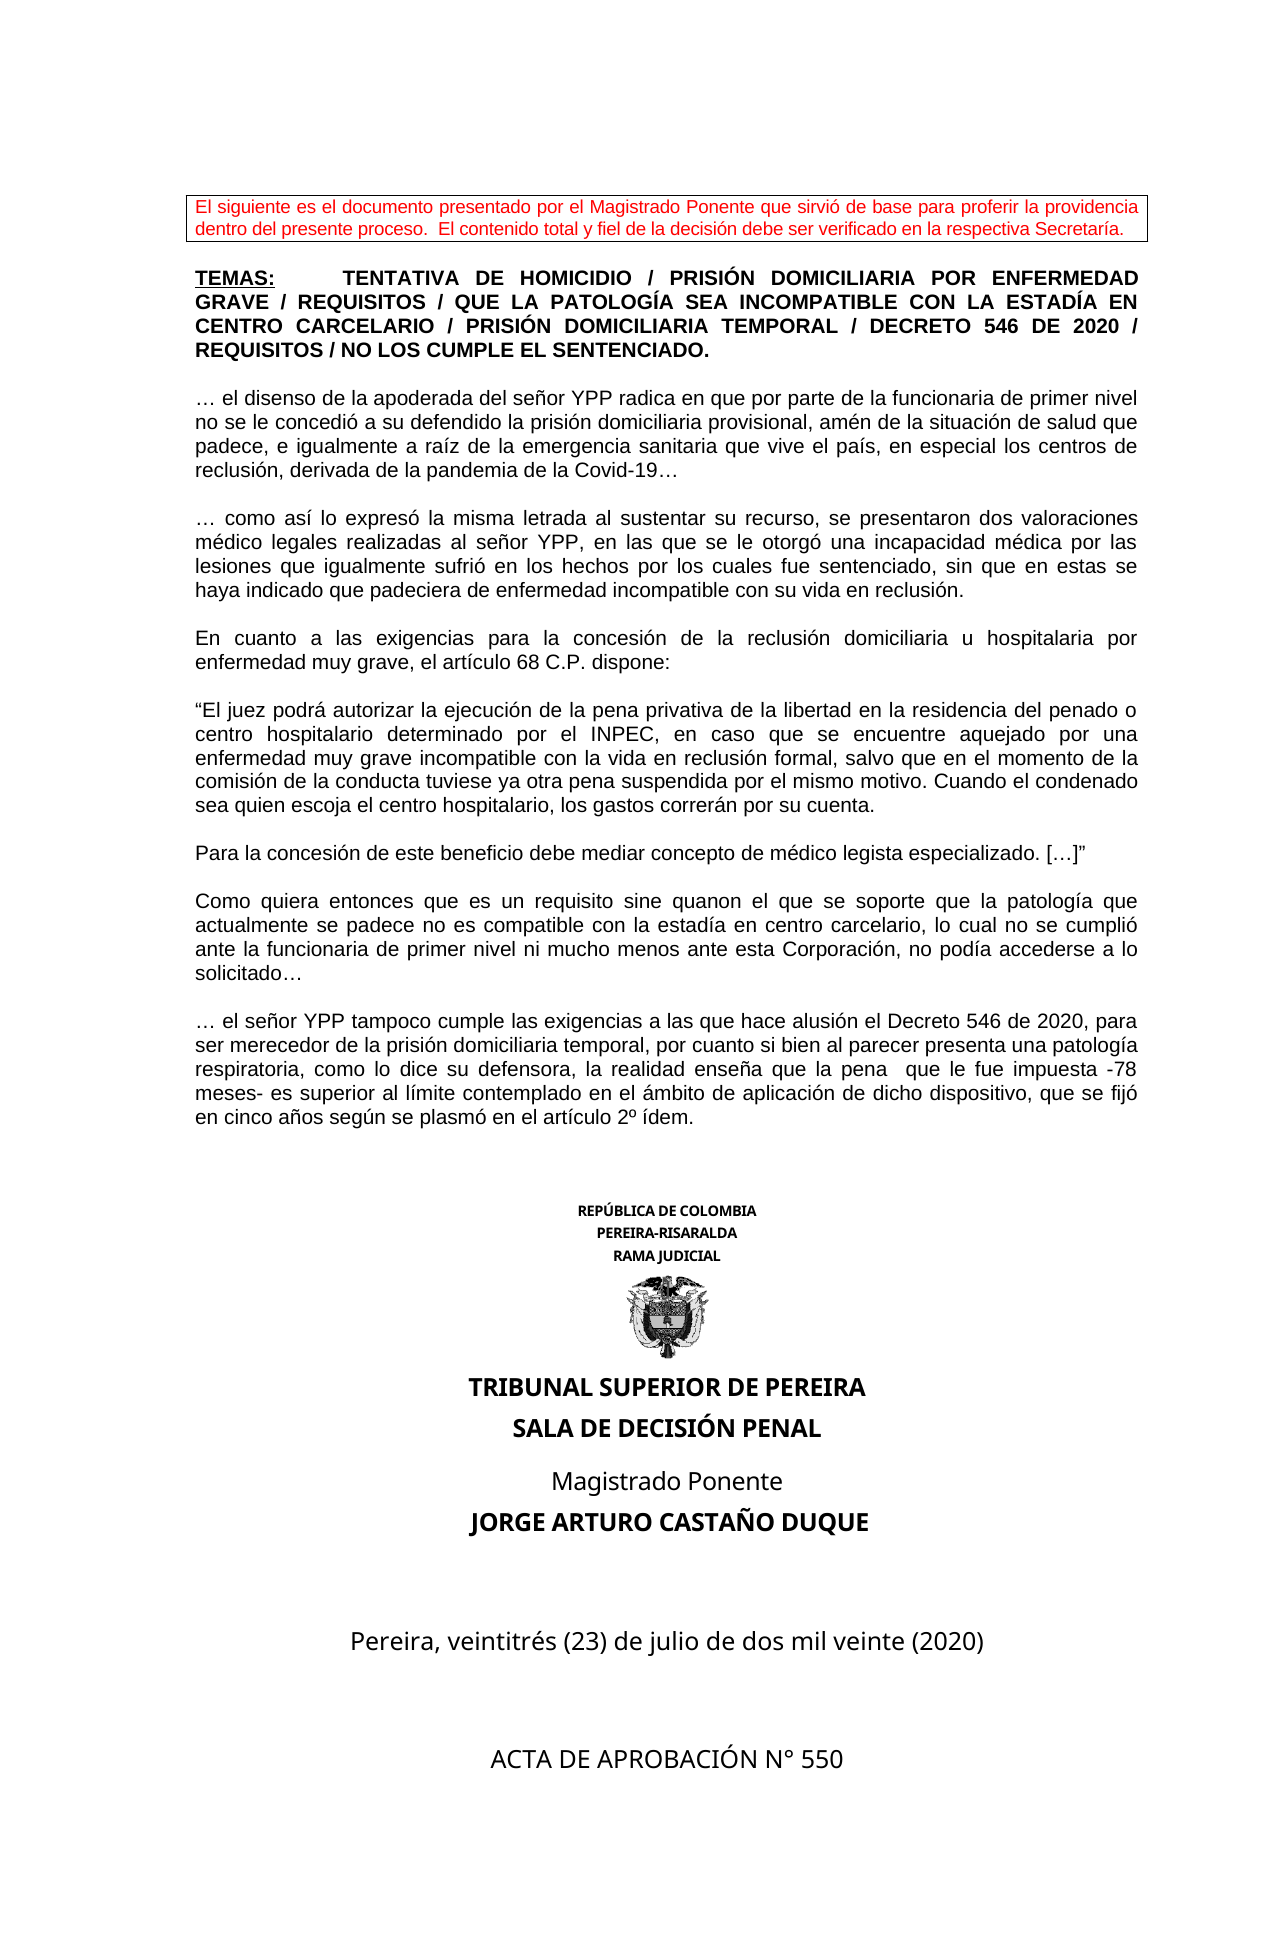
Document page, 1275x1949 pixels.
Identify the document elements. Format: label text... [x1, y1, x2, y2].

text RAMA JUDICIAL [195, 1246, 1139, 1266]
text En cuanto a las exigencias para la concesión de la reclusión domiciliaria u hospitalaria por enfermedad muy grave, el artículo 68 C.P. dispone: [195, 626, 1139, 673]
text JORGE ARTURO CASTAÑO DUQUE [195, 1505, 1139, 1539]
text SALA DE DECISIÓN PENAL [195, 1411, 1139, 1445]
text Para la concesión de este beneficio debe mediar concepto de médico legista especializado. […]” [195, 841, 1139, 865]
text ACTA DE APROBACIÓN N° 550 [195, 1741, 1139, 1776]
text … como así lo expresó la misma letrada al sustentar su recurso, se presentaron dos valoraciones médico legales realizadas al señor YPP, en las que se le otorgó una incapacidad médica por las lesiones que igualmente sufrió en los hechos por los cuales fue sentenciado, sin que en estas se haya indicado que padeciera de enfermedad incompatible con su vida en reclusión. [195, 506, 1139, 602]
text PEREIRA-RISARALDA [195, 1223, 1139, 1243]
text El siguiente es el documento presentado por el Magistrado Ponente que sirvió de base para proferir la providencia dentro del presente proceso. El contenido total y fiel de la decisión debe ser verificado en la respectiva Secretaría. [187, 196, 1147, 241]
text TEMAS: TENTATIVA DE HOMICIDIO / PRISIÓN DOMICILIARIA POR ENFERMEDAD GRAVE / REQUISITOS / QUE LA PATOLOGÍA SEA INCOMPATIBLE CON LA ESTADÍA EN CENTRO CARCELARIO / PRISIÓN DOMICILIARIA TEMPORAL / DECRETO 546 DE 2020 / REQUISITOS / NO LOS CUMPLE EL SENTENCIADO. [195, 266, 1139, 362]
text … el disenso de la apoderada del señor YPP radica en que por parte de la funcionaria de primer nivel no se le concedió a su defendido la prisión domiciliaria provisional, amén de la situación de salud que padece, e igualmente a raíz de la emergencia sanitaria que vive el país, en especial los centros de reclusión, derivada de la pandemia de la Covid-19… [195, 386, 1139, 482]
text Magistrado Ponente [195, 1464, 1139, 1498]
text “El juez podrá autorizar la ejecución de la pena privativa de la libertad en la residencia del penado o centro hospitalario determinado por el INPEC, en caso que se encuentre aquejado por una enfermedad muy grave incompatible con la vida en reclusión formal, salvo que en el momento de la comisión de la conducta tuviese ya otra pena suspendida por el mismo motivo. Cuando el condenado sea quien escoja el centro hospitalario, los gastos correrán por su cuenta. [195, 697, 1139, 817]
text Pereira, veintitrés (23) de julio de dos mil veinte (2020) [195, 1624, 1139, 1658]
text REPÚBLICA DE COLOMBIA [195, 1201, 1139, 1220]
text … el señor YPP tampoco cumple las exigencias a las que hace alusión el Decreto 546 de 2020, para ser merecedor de la prisión domiciliaria temporal, por cuanto si bien al parecer presenta una patología respiratoria, como lo dice su defensora, la realidad enseña que la pena que le fue impuesta -78 meses- es superior al límite contemplado en el ámbito de aplicación de dicho dispositivo, que se fijó en cinco años según se plasmó en el artículo 2º ídem. [195, 1009, 1139, 1129]
text TRIBUNAL SUPERIOR DE PEREIRA [195, 1269, 1139, 1404]
text Como quiera entonces que es un requisito sine quanon el que se soporte que la patología que actualmente se padece no es compatible con la estadía en centro carcelario, lo cual no se cumplió ante la funcionaria de primer nivel ni mucho menos ante esta Corporación, no podía accederse a lo solicitado… [195, 889, 1139, 985]
